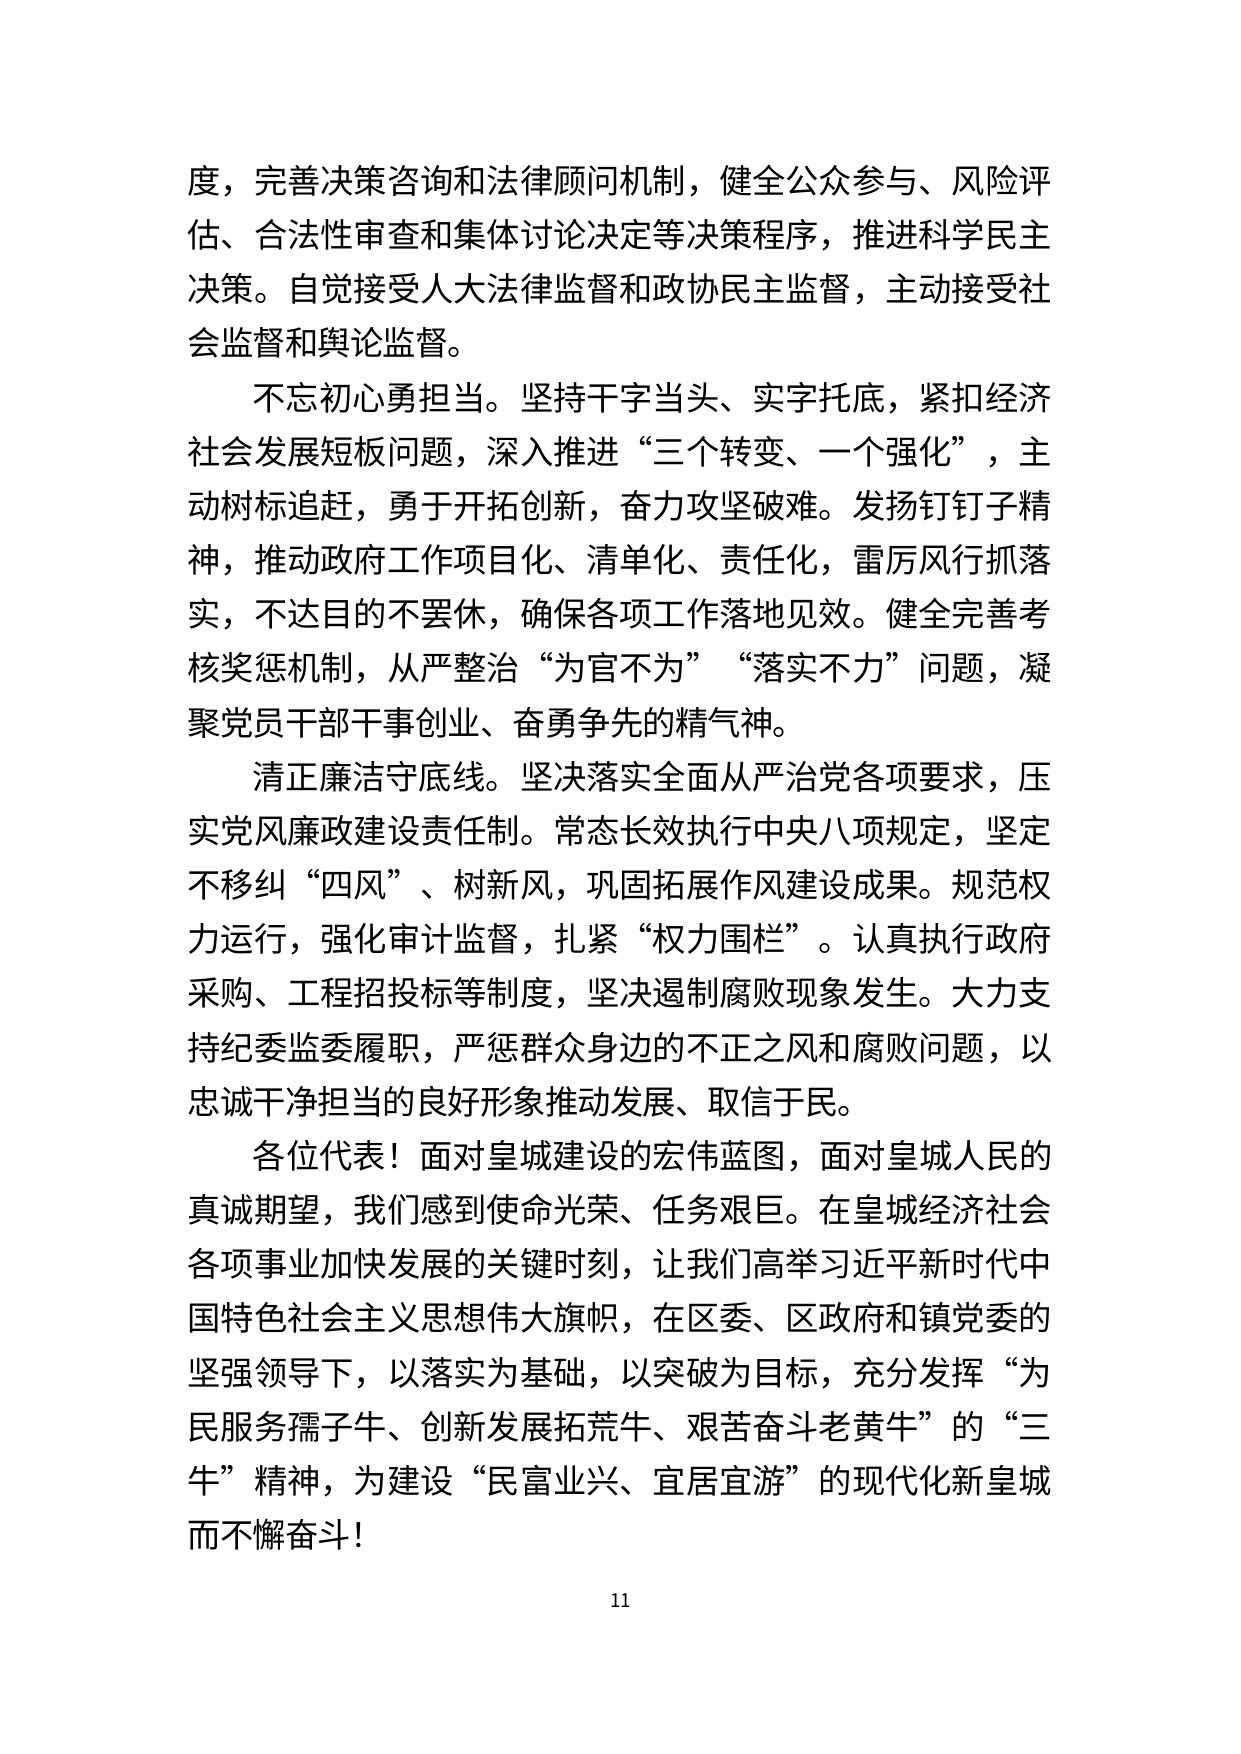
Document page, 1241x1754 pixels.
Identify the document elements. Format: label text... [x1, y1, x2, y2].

text 清正廉洁守底线。坚决落实全面从严治党各项要求，压实党风廉政建设责任制。常态长效执行中央八项规定，坚定不移纠“四风”、树新风，巩固拓展作风建设成果。规范权力运行，强化审计监督，扎紧“权力围栏”。认真执行政府采购、工程招投标等制度，坚决遏制腐败现象发生。大力支持纪委监委履职，严惩群众身边的不正之风和腐败问题，以忠诚干净担当的良好形象推动发展、取信于民。 [187, 746, 1053, 1125]
text 不忘初心勇担当。坚持干字当头、实字托底，紧扣经济社会发展短板问题，深入推进“三个转变、一个强化”，主动树标追赶，勇于开拓创新，奋力攻坚破难。发扬钉钉子精神，推动政府工作项目化、清单化、责任化，雷厉风行抓落实，不达目的不罢休，确保各项工作落地见效。健全完善考核奖惩机制，从严整治“为官不为”“落实不力”问题，凝聚党员干部干事创业、奋勇争先的精气神。 [187, 367, 1053, 746]
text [187, 150, 1053, 367]
text 各位代表！面对皇城建设的宏伟蓝图，面对皇城人民的真诚期望，我们感到使命光荣、任务艰巨。在皇城经济社会各项事业加快发展的关键时刻，让我们高举习近平新时代中国特色社会主义思想伟大旗帜，在区委、区政府和镇党委的坚强领导下，以落实为基础，以突破为目标，充分发挥“为民服务孺子牛、创新发展拓荒牛、艰苦奋斗老黄牛”的“三牛”精神，为建设“民富业兴、宜居宜游”的现代化新皇城而不懈奋斗！ [187, 1125, 1053, 1558]
